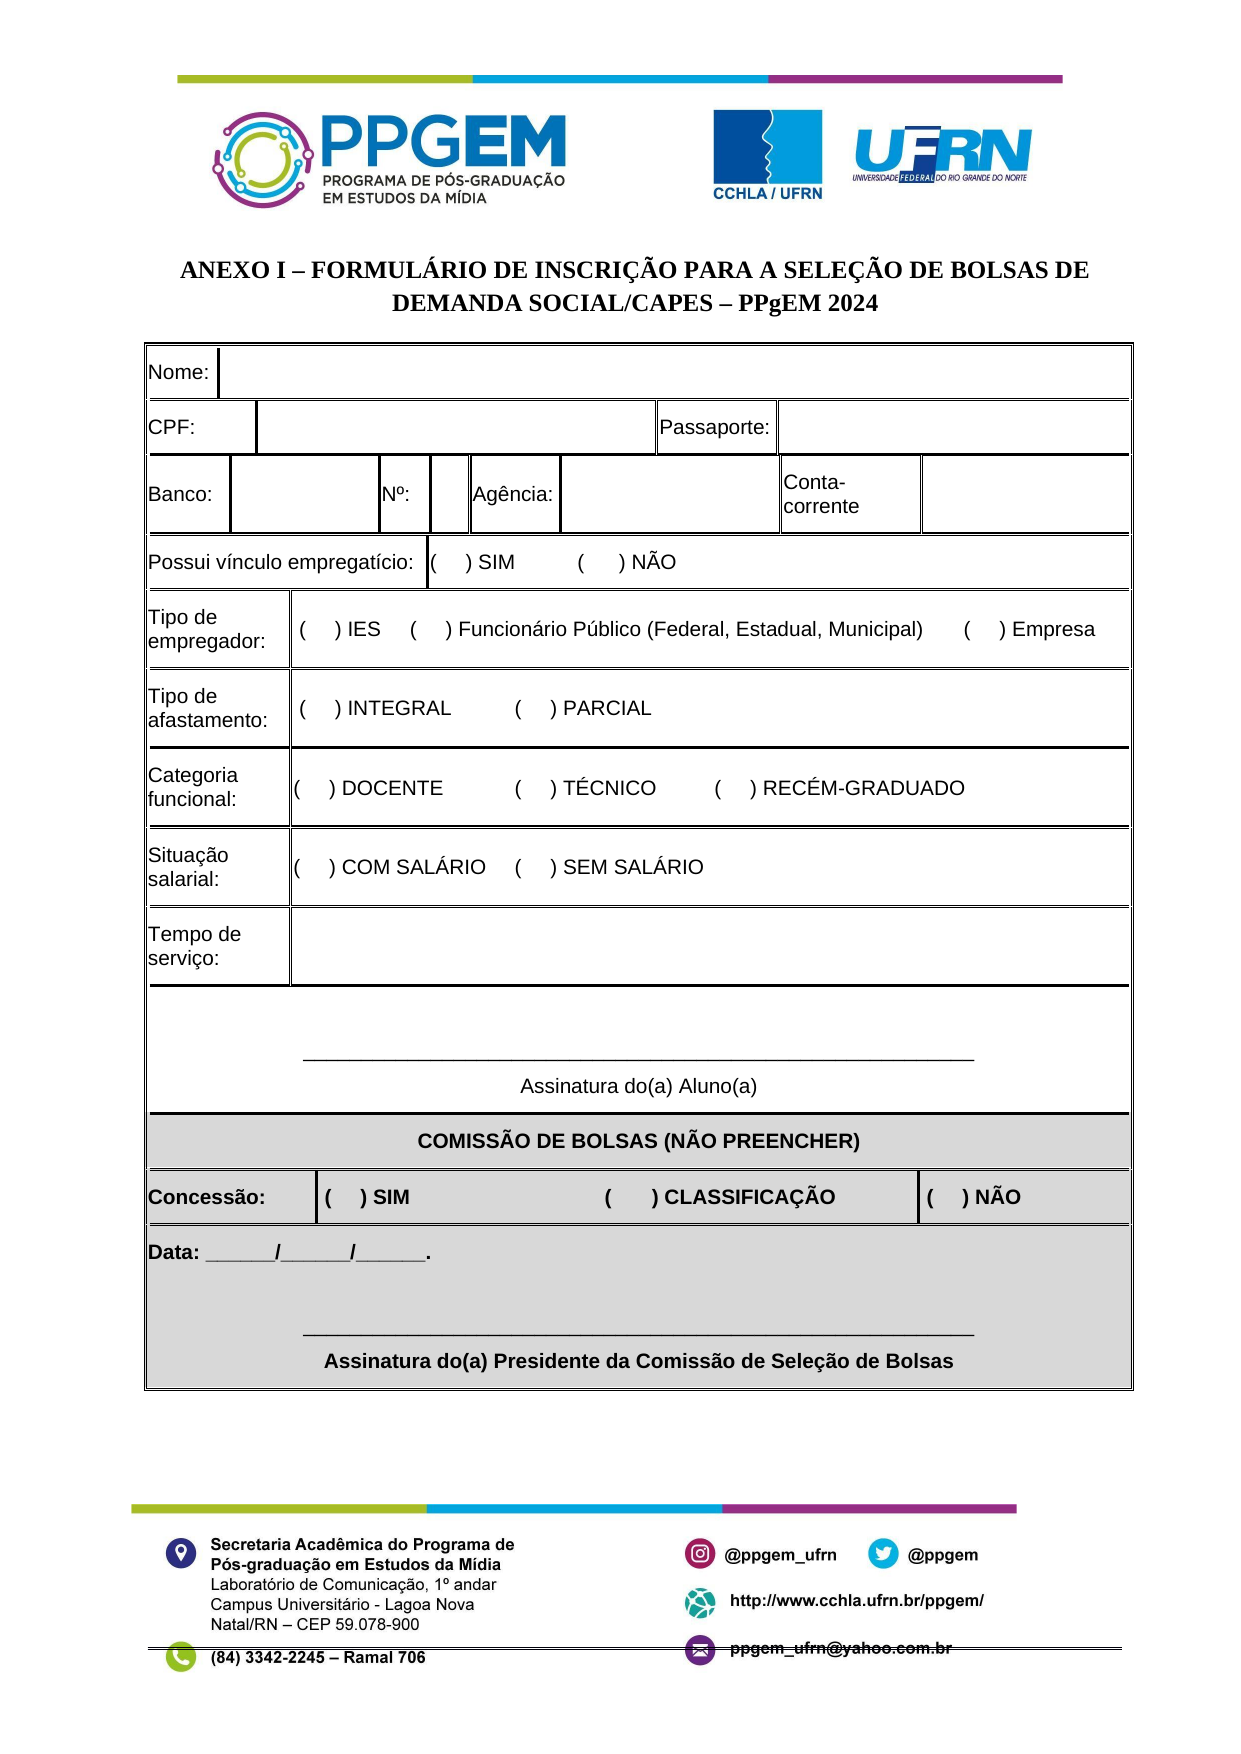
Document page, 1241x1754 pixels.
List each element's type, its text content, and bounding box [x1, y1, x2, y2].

table_cell ( ) IES ( ) Funcionário Público (Federal, Estadual, Municipal) ( ) Empresa [292, 588, 1131, 667]
table_cell Conta-corrente [782, 456, 920, 532]
table_header [218, 346, 1131, 398]
table_cell Banco: [145, 453, 229, 532]
table_cell Possui vínculo empregatício: [147, 532, 426, 587]
table_cell Situação salarial: [147, 825, 289, 904]
table_cell Tempo de serviço: [147, 905, 289, 984]
table_cell [923, 453, 1132, 532]
table_cell Agência: [472, 456, 559, 532]
picture [131, 1504, 1017, 1673]
table_cell Data: ______/______/______. __________________________________________________________ Assinatura do(a) Presidente da Comissão de Seleção de Bolsas [145, 1223, 1132, 1387]
table_cell ( ) SIM ( ) CLASSIFICAÇÃO [318, 1171, 917, 1223]
text ANEXO I – FORMULÁRIO DE INSCRIÇÃO PARA A SELEÇÃO DE BOLSAS DE DEMANDA SOCIAL/CAPES – PPgEM 2024 [148, 255, 1122, 317]
table_cell Categoria funcional: [147, 746, 289, 825]
table_cell __________________________________________________________ Assinatura do(a) Aluno(a) [147, 984, 1131, 1112]
table_cell [778, 398, 1132, 453]
table_cell [232, 456, 378, 532]
table_cell Passaporte: [658, 401, 776, 453]
table_cell Tipo de empregador: [147, 588, 289, 667]
table_cell [562, 456, 779, 532]
table_header Nome: [147, 346, 218, 398]
table_cell [258, 401, 655, 453]
table_cell ( ) DOCENTE ( ) TÉCNICO ( ) RECÉM-GRADUADO [292, 746, 1131, 825]
table_cell ( ) SIM ( ) NÃO [429, 532, 1131, 587]
table_cell CPF: [145, 398, 256, 453]
table_cell ( ) NÃO [920, 1168, 1131, 1223]
table_cell COMISSÃO DE BOLSAS (NÃO PREENCHER) [147, 1112, 1131, 1167]
picture [177, 75, 1063, 211]
table_cell ( ) COM SALÁRIO ( ) SEM SALÁRIO [292, 825, 1131, 904]
table_cell ( ) INTEGRAL ( ) PARCIAL [291, 667, 1132, 746]
table_cell Concessão: [147, 1168, 315, 1223]
table_cell Tipo de afastamento: [145, 667, 291, 746]
table_cell Nº: [381, 456, 429, 532]
table_cell [432, 456, 468, 532]
table_cell [292, 905, 1131, 984]
